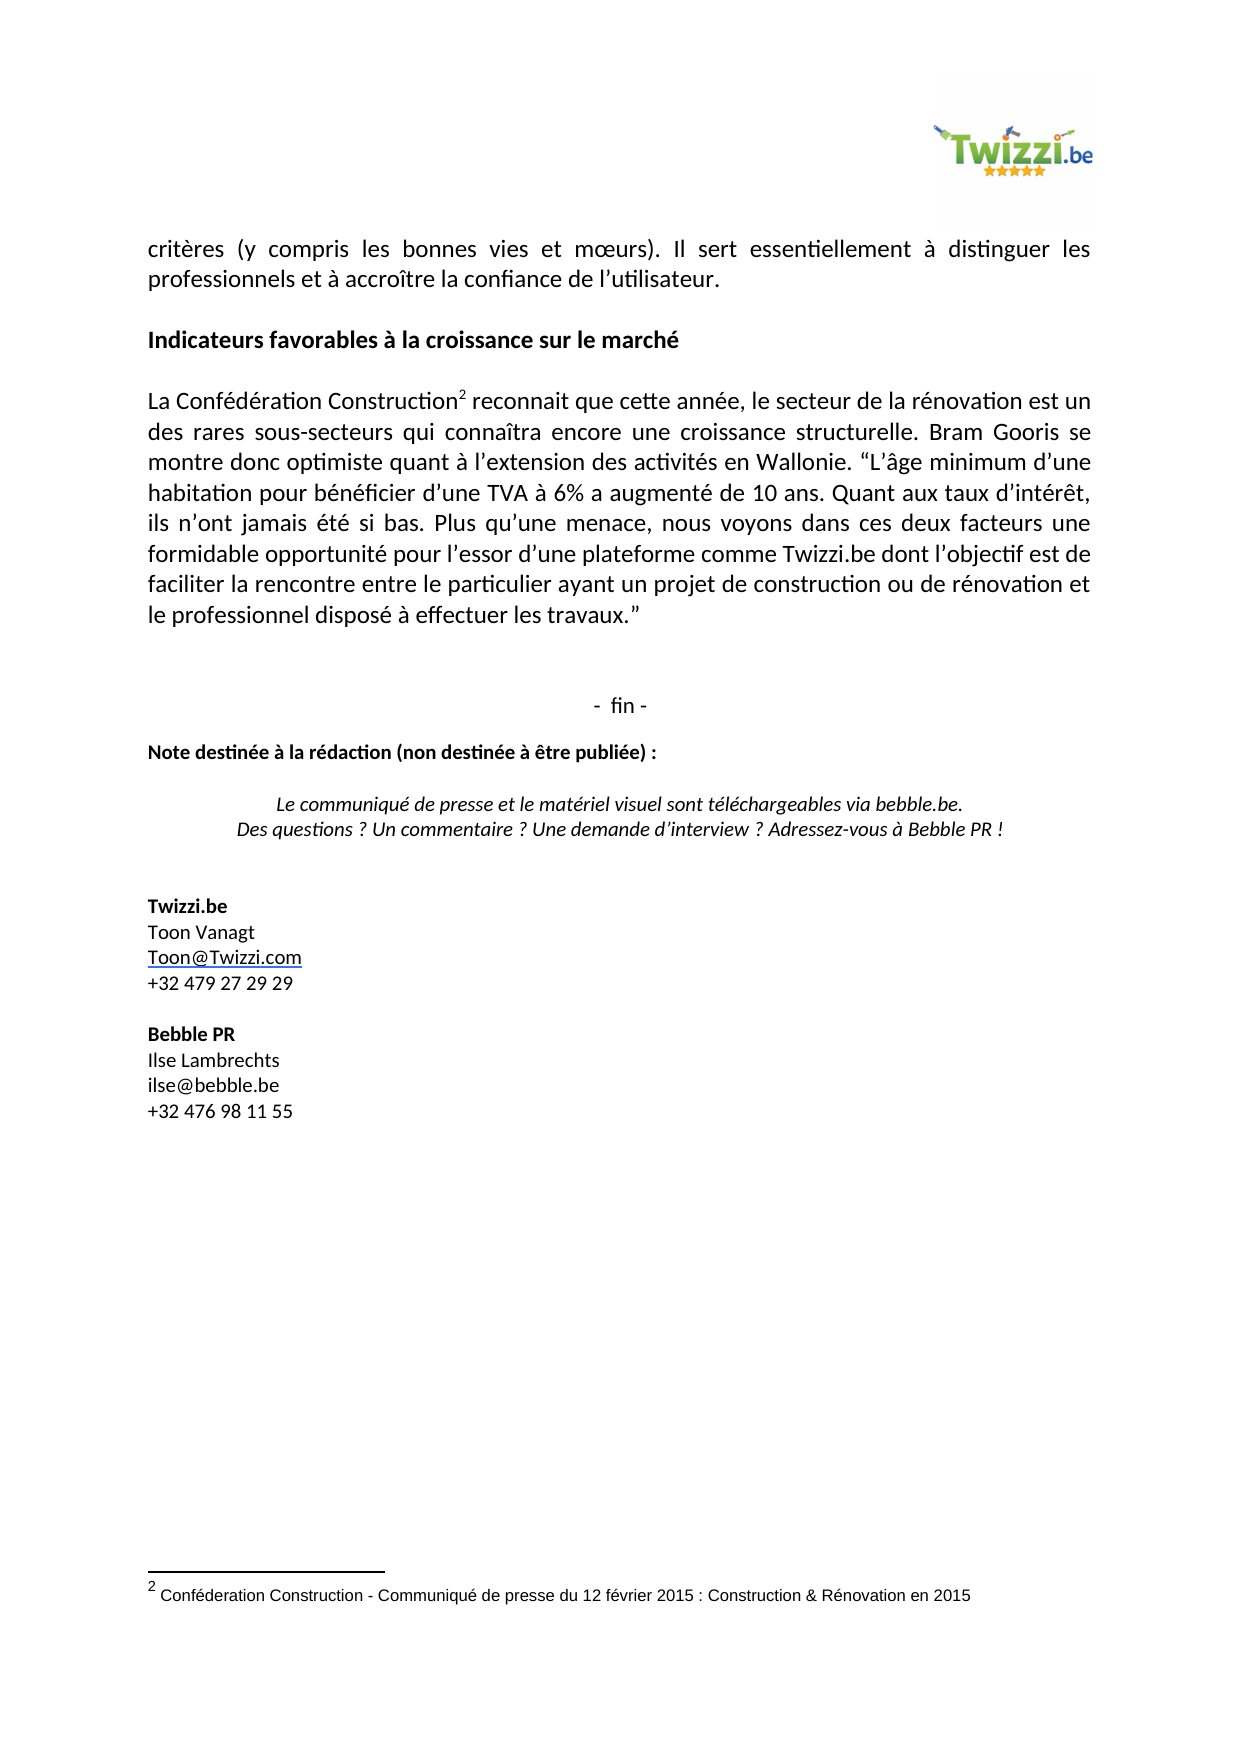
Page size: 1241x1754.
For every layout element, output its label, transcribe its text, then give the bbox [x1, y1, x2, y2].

text Le communiqué de presse et le matériel visuel sont téléchargeables via bebble.be. [148, 791, 1093, 816]
text +32 479 27 29 29 [148, 970, 1093, 996]
text Note destinée à la rédaction (non destinée à être publiée) : [148, 739, 1093, 765]
text Twizzi.be [148, 893, 1093, 919]
text ilse@bebble.be [148, 1073, 1093, 1098]
picture [933, 73, 1093, 233]
text Indicateurs favorables à la croissance sur le marché [148, 324, 1093, 355]
text - fin - [148, 691, 1093, 719]
text Bebble PR [148, 1021, 1093, 1047]
text +32 476 98 11 55 [148, 1098, 1093, 1123]
text La Confédération Construction reconnait que cette année, le secteur de la rénovation est un des rares sous-secteurs qui connaîtra encore une croissance structurelle. Bram Gooris se montre donc optimiste quant à l’extension des activités en Wallonie. “L’âge minimum d’une habitation pour bénéficier d’une TVA à 6% a augmenté de 10 ans. Quant aux taux d’intérêt, ils n’ont jamais été si bas. Plus qu’une menace, nous voyons dans ces deux facteurs une formidable opportunité pour l’essor d’une plateforme comme Twizzi.be dont l’objectif est de faciliter la rencontre entre le particulier ayant un projet de construction ou de rénovation et le professionnel disposé à effectuer les travaux.” [148, 385, 1093, 629]
text Toon@Twizzi.com [148, 944, 1093, 970]
text Ilse Lambrechts [148, 1047, 1093, 1072]
text Des questions ? Un commentaire ? Une demande d’interview ? Adressez-vous à Bebble PR ! [148, 816, 1093, 842]
text Toon Vanagt [148, 919, 1093, 944]
